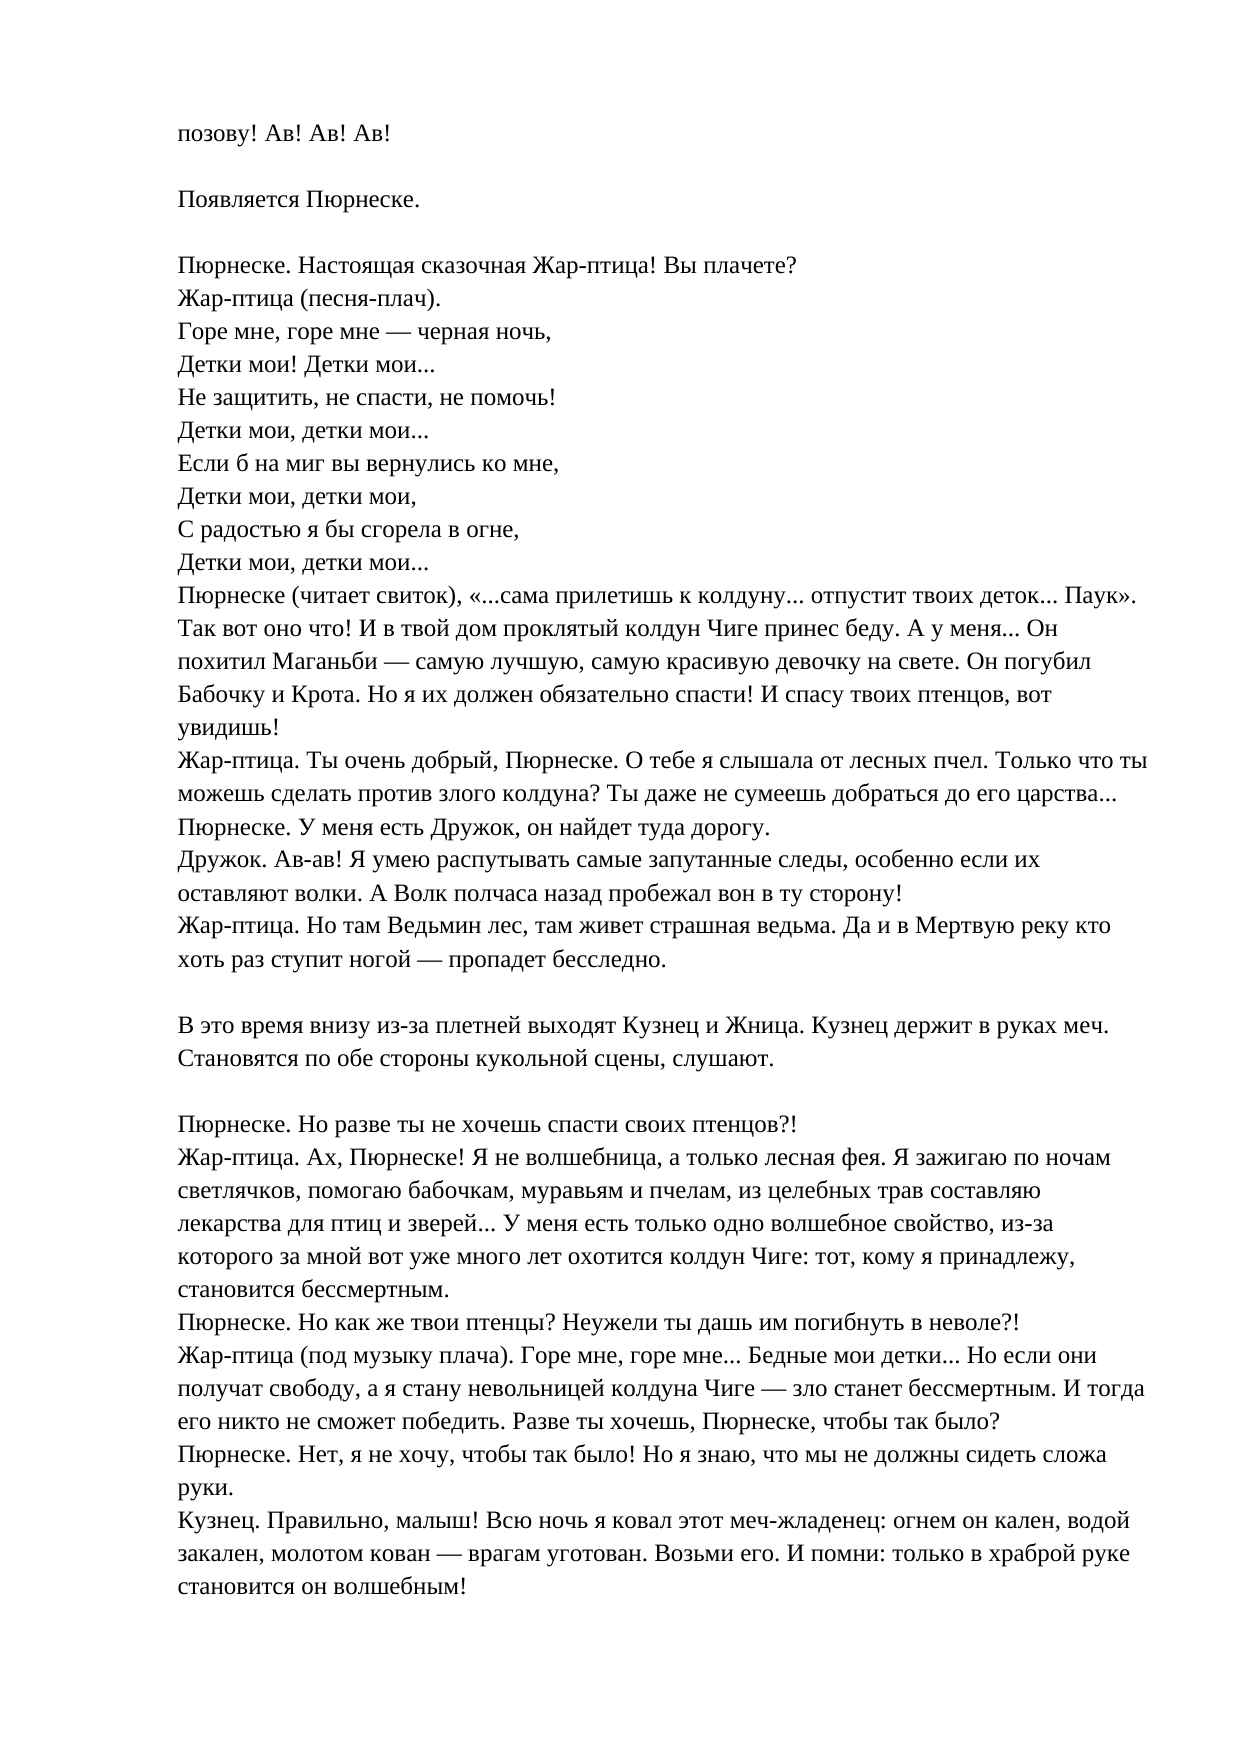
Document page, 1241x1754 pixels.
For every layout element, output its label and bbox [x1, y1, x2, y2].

text [177, 118, 1152, 1633]
